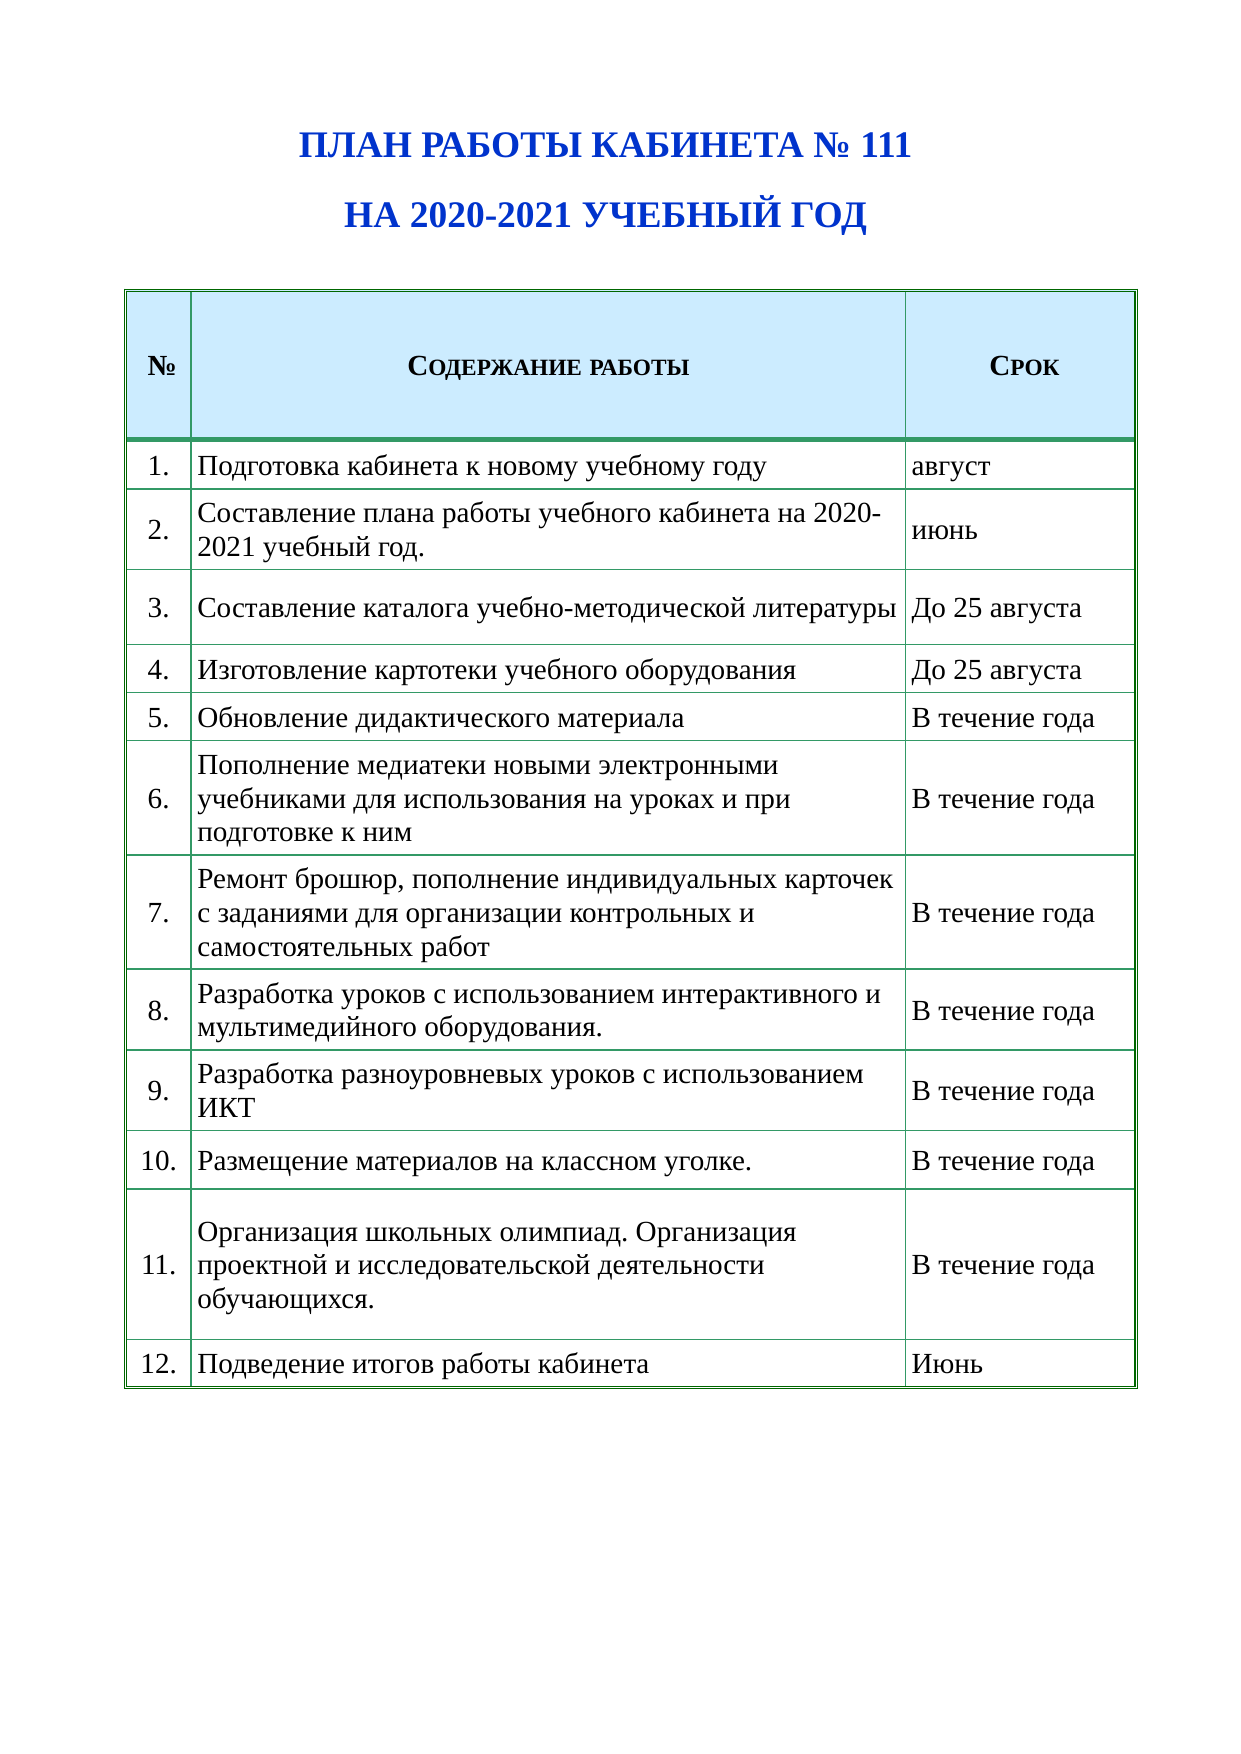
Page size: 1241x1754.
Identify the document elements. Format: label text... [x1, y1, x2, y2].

table_cell В течение года [906, 1190, 1134, 1338]
table_cell В течение года [906, 970, 1134, 1049]
table_cell 1. [127, 442, 190, 487]
text ПЛАН РАБОТЫ КАБИНЕТА № 111 [89, 122, 1122, 165]
table_cell Размещение материалов на классном уголке. [192, 1131, 905, 1188]
table_cell 4. [127, 645, 190, 692]
table_cell Составление каталога учебно-методической литературы [192, 570, 905, 644]
table_cell В течение года [906, 741, 1134, 854]
table_header № [127, 292, 190, 437]
table_cell 6. [127, 741, 190, 854]
table_cell В течение года [906, 693, 1134, 740]
table_cell В течение года [906, 1131, 1134, 1188]
table_cell До 25 августа [906, 570, 1134, 644]
table_cell 2. [127, 490, 190, 569]
table_cell До 25 августа [906, 645, 1134, 692]
table_cell В течение года [906, 1051, 1134, 1130]
table_cell Пополнение медиатеки новыми электронными учебниками для использования на уроках и при подготовке к ним [192, 741, 905, 854]
table_cell июнь [906, 490, 1134, 569]
table_cell 11. [127, 1190, 190, 1338]
table_cell август [906, 442, 1134, 487]
table_cell Организация школьных олимпиад. Организация проектной и исследовательской деятельности обучающихся. [192, 1190, 905, 1338]
title НА 2020-2021 УЧЕБНЫЙ ГОД [89, 193, 1122, 236]
table_cell Подготовка кабинета к новому учебному году [192, 442, 905, 487]
table_cell 7. [127, 856, 190, 968]
table_cell 10. [127, 1131, 190, 1188]
table_cell Подведение итогов работы кабинета [192, 1340, 905, 1386]
table_cell 5. [127, 693, 190, 740]
table_cell 12. [127, 1340, 190, 1386]
table_cell 3. [127, 570, 190, 644]
table_cell Разработка разноуровневых уроков с использованием ИКТ [192, 1051, 905, 1130]
table_cell Ремонт брошюр, пополнение индивидуальных карточек с заданиями для организации контрольных и самостоятельных работ [192, 856, 905, 968]
table_header Срок [906, 292, 1134, 437]
table_cell 9. [127, 1051, 190, 1130]
table_cell В течение года [906, 856, 1134, 968]
table_cell Разработка уроков с использованием интерактивного и мультимедийного оборудования. [192, 970, 905, 1049]
table_cell 8. [127, 970, 190, 1049]
table_cell Июнь [906, 1340, 1134, 1386]
table_cell Обновление дидактического материала [192, 693, 905, 740]
table_header Содержание работы [192, 292, 905, 437]
table_cell Изготовление картотеки учебного оборудования [192, 645, 905, 692]
table_cell Составление плана работы учебного кабинета на 2020-2021 учебный год. [192, 490, 905, 569]
